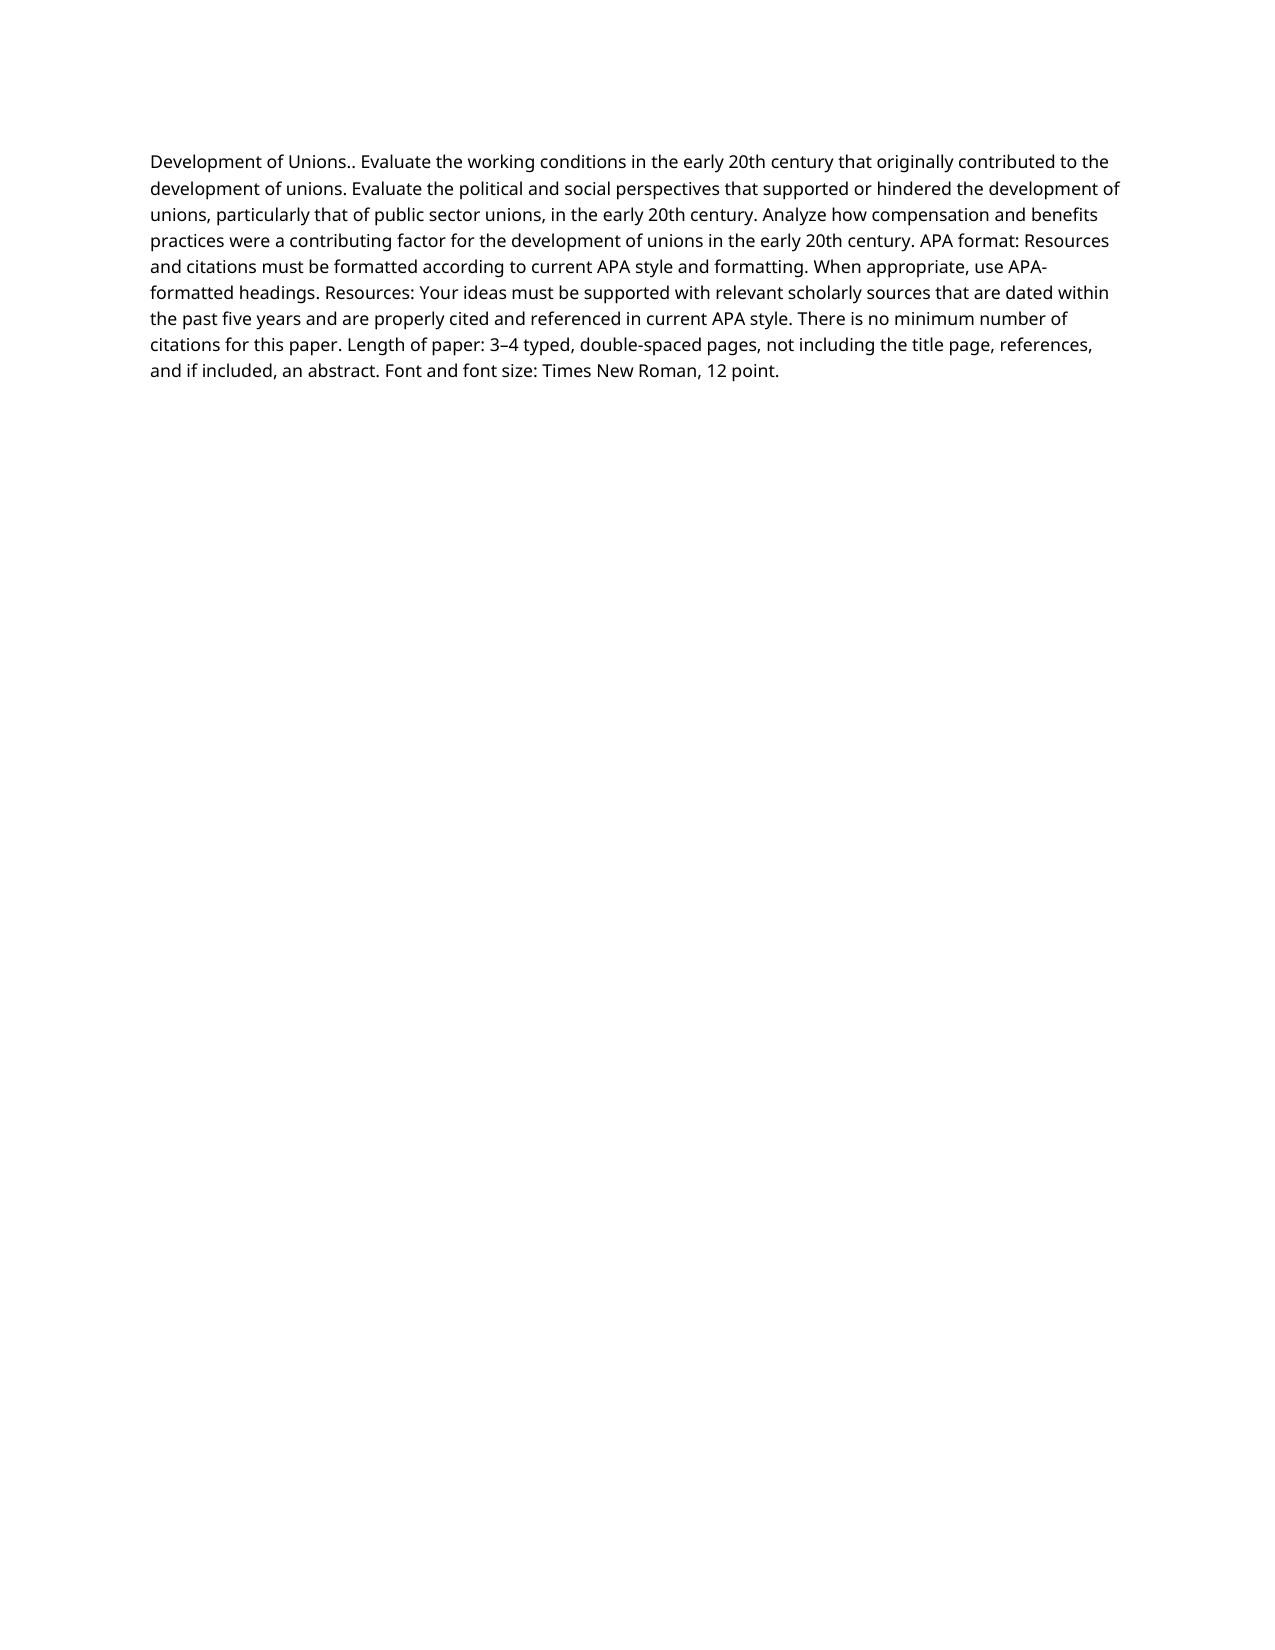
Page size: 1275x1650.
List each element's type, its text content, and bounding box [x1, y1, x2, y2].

text Development of Unions.. Evaluate the working conditions in the early 20th century that originally contributed to the development of unions. Evaluate the political and social perspectives that supported or hindered the development of unions, particularly that of public sector unions, in the early 20th century. Analyze how compensation and benefits practices were a contributing factor for the development of unions in the early 20th century. APA format: Resources and citations must be formatted according to current APA style and formatting. When appropriate, use APA-formatted headings. Resources: Your ideas must be supported with relevant scholarly sources that are dated within the past five years and are properly cited and referenced in current APA style. There is no minimum number of citations for this paper. Length of paper: 3–4 typed, double-spaced pages, not including the title page, references, and if included, an abstract. Font and font size: Times New Roman, 12 point. [150, 150, 1125, 382]
